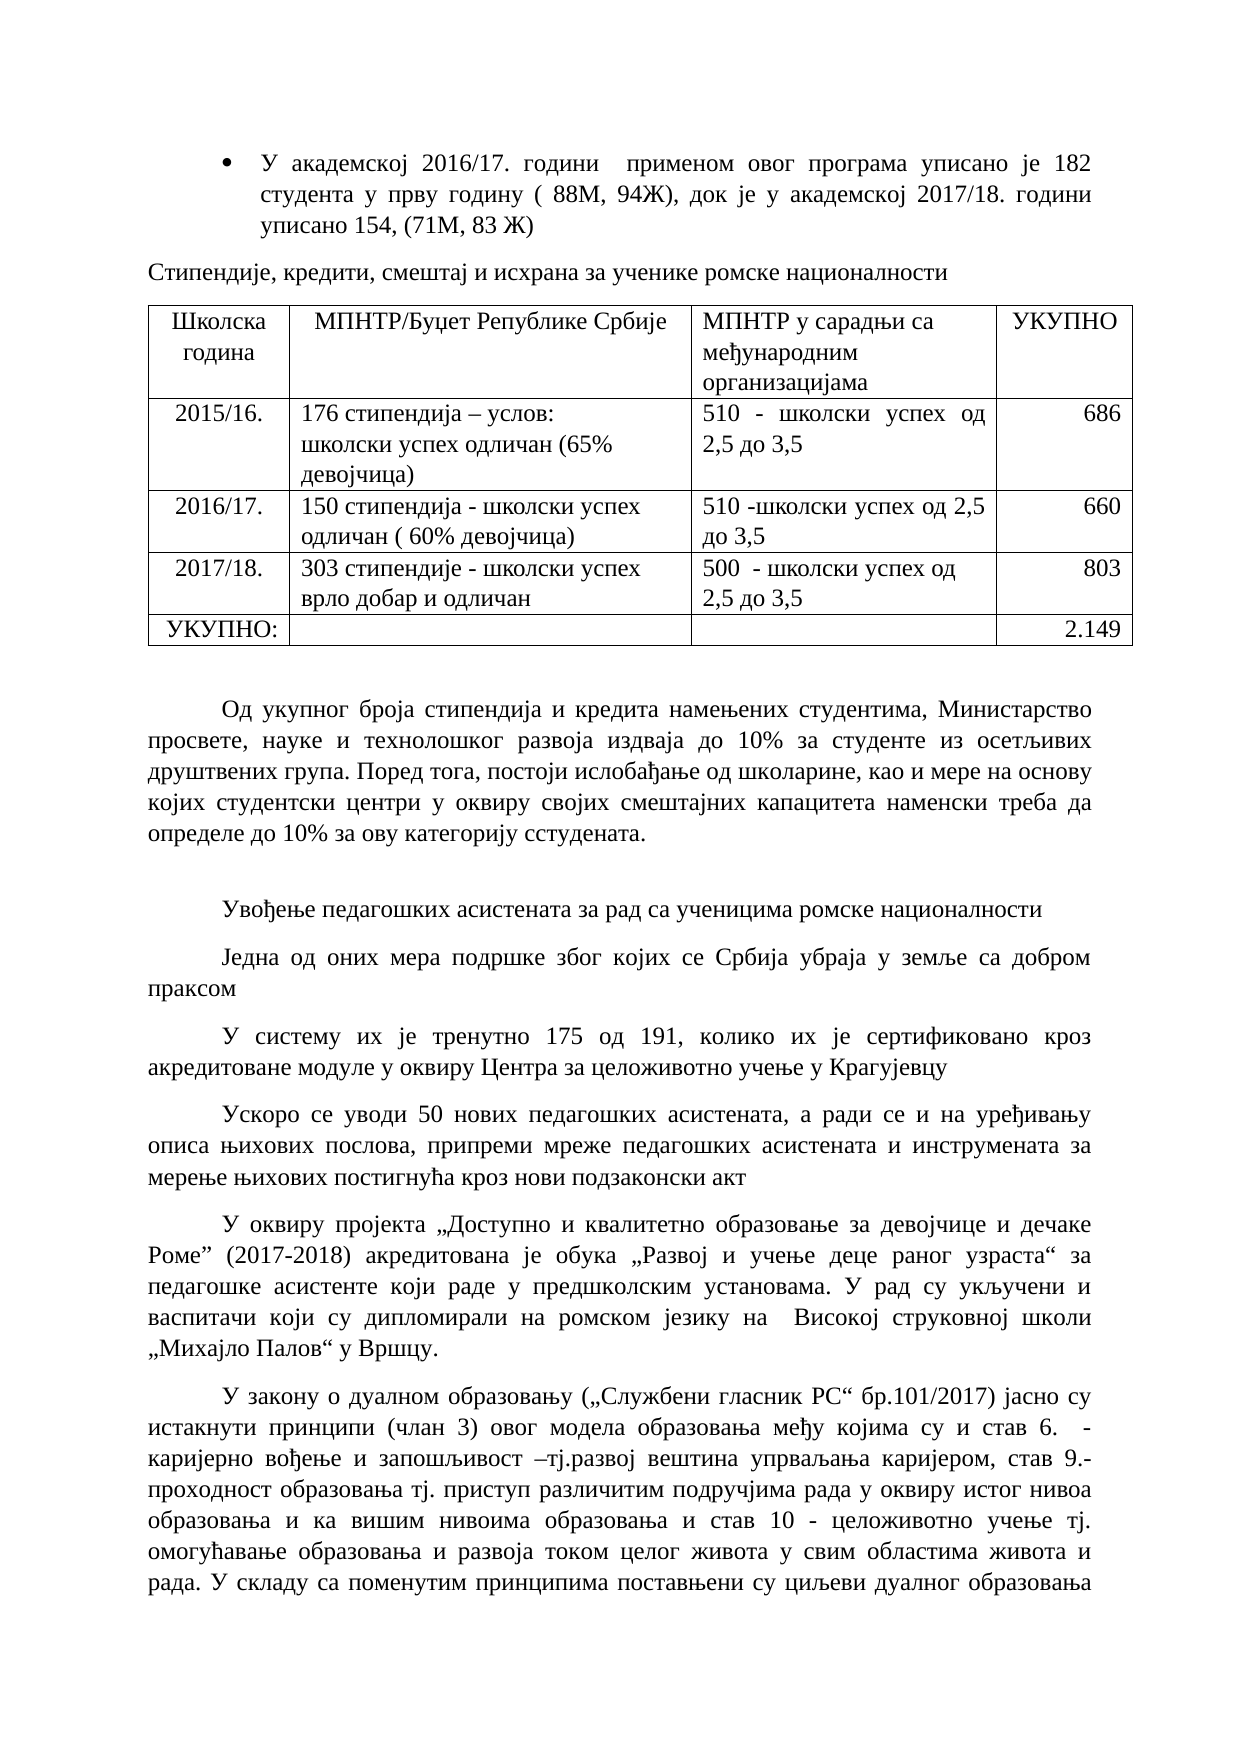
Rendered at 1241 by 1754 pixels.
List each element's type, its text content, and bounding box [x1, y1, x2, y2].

table_cell [290, 615, 691, 645]
table_cell [692, 615, 996, 645]
table_cell 150 стипендија - школски успех одличан ( 60% девојчица) [290, 491, 691, 552]
table_cell 2.149 [997, 615, 1132, 645]
table_cell 500 - школски успех од 2,5 до 3,5 [692, 553, 996, 613]
list У академској 2016/17. години применом овог програма уписано је 182 студента у прву годину ( 88М, 94Ж), док је у академској 2017/18. години уписано 154, (71М, 83 Ж) [223, 148, 1093, 238]
text Једна од оних мера подршке због којих се Србија убраја у земље са добром праксом [148, 942, 1093, 1002]
table_cell 660 [997, 491, 1132, 552]
table_cell 686 [997, 399, 1132, 490]
table_header МПНТР/Буџет Републике Србије [290, 306, 691, 397]
table_header МПНТР у сарадњи са међународним организацијама [692, 306, 996, 397]
table_cell 2017/18. [149, 553, 289, 613]
table_cell 2015/16. [149, 399, 289, 490]
table_cell УКУПНО: [149, 615, 289, 645]
table_cell 2016/17. [149, 491, 289, 552]
text У оквиру пројекта „Доступно и квалитетно образовање за девојчице и дечаке Роме” (2017-2018) акредитована је обука „Развој и учење деце раног узраста“ зa педагошке асистенте који раде у предшколским установама. У рад су укључени и васпитачи који су дипломирали на ромском језику на Високој струковној школи „Михајло Палов“ у Вршцу. [148, 1209, 1093, 1362]
text Увођење педагошких асистената за рад са ученицима ромске националности [148, 894, 1093, 923]
text Ускоро се уводи 50 нових педагошких асистената, а ради се и на уређивању описа њихових послова, припреми мреже педагошких асистената и инструмената за мерење њихових постигнућа кроз нови подзаконски акт [148, 1099, 1093, 1190]
table_header Школска година [149, 306, 289, 397]
text Од укупног броја стипендија и кредита намењених студентима, Министарство просвете, науке и технолошког развоја издваја до 10% за студенте из осетљивих друштвених група. Поред тога, постоји ислобађање од школарине, као и мере на основу којих студентски центри у оквиру својих смештајних капацитета наменски треба да определе до 10% за ову категорију сстудената. [148, 694, 1093, 847]
text Стипендије, кредити, смештај и исхрана за ученике ромске националности [148, 257, 1093, 286]
table_cell 176 стипендија – услов: школски успех одличан (65% девојчица) [290, 399, 691, 490]
text У систему их је тренутно 175 од 191, колико их је сертификовано кроз акредитоване модуле у оквиру Центра за целоживотно учење у Крагујевцу [148, 1021, 1093, 1081]
table_cell 803 [997, 553, 1132, 613]
table_header УКУПНО [997, 306, 1132, 397]
table_cell 510 -школски успех од 2,5 до 3,5 [692, 491, 996, 552]
table_cell 303 стипендије - школски успех врло добар и одличан [290, 553, 691, 613]
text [148, 1381, 1093, 1596]
table_cell 510 - школски успех од 2,5 до 3,5 [692, 399, 996, 490]
